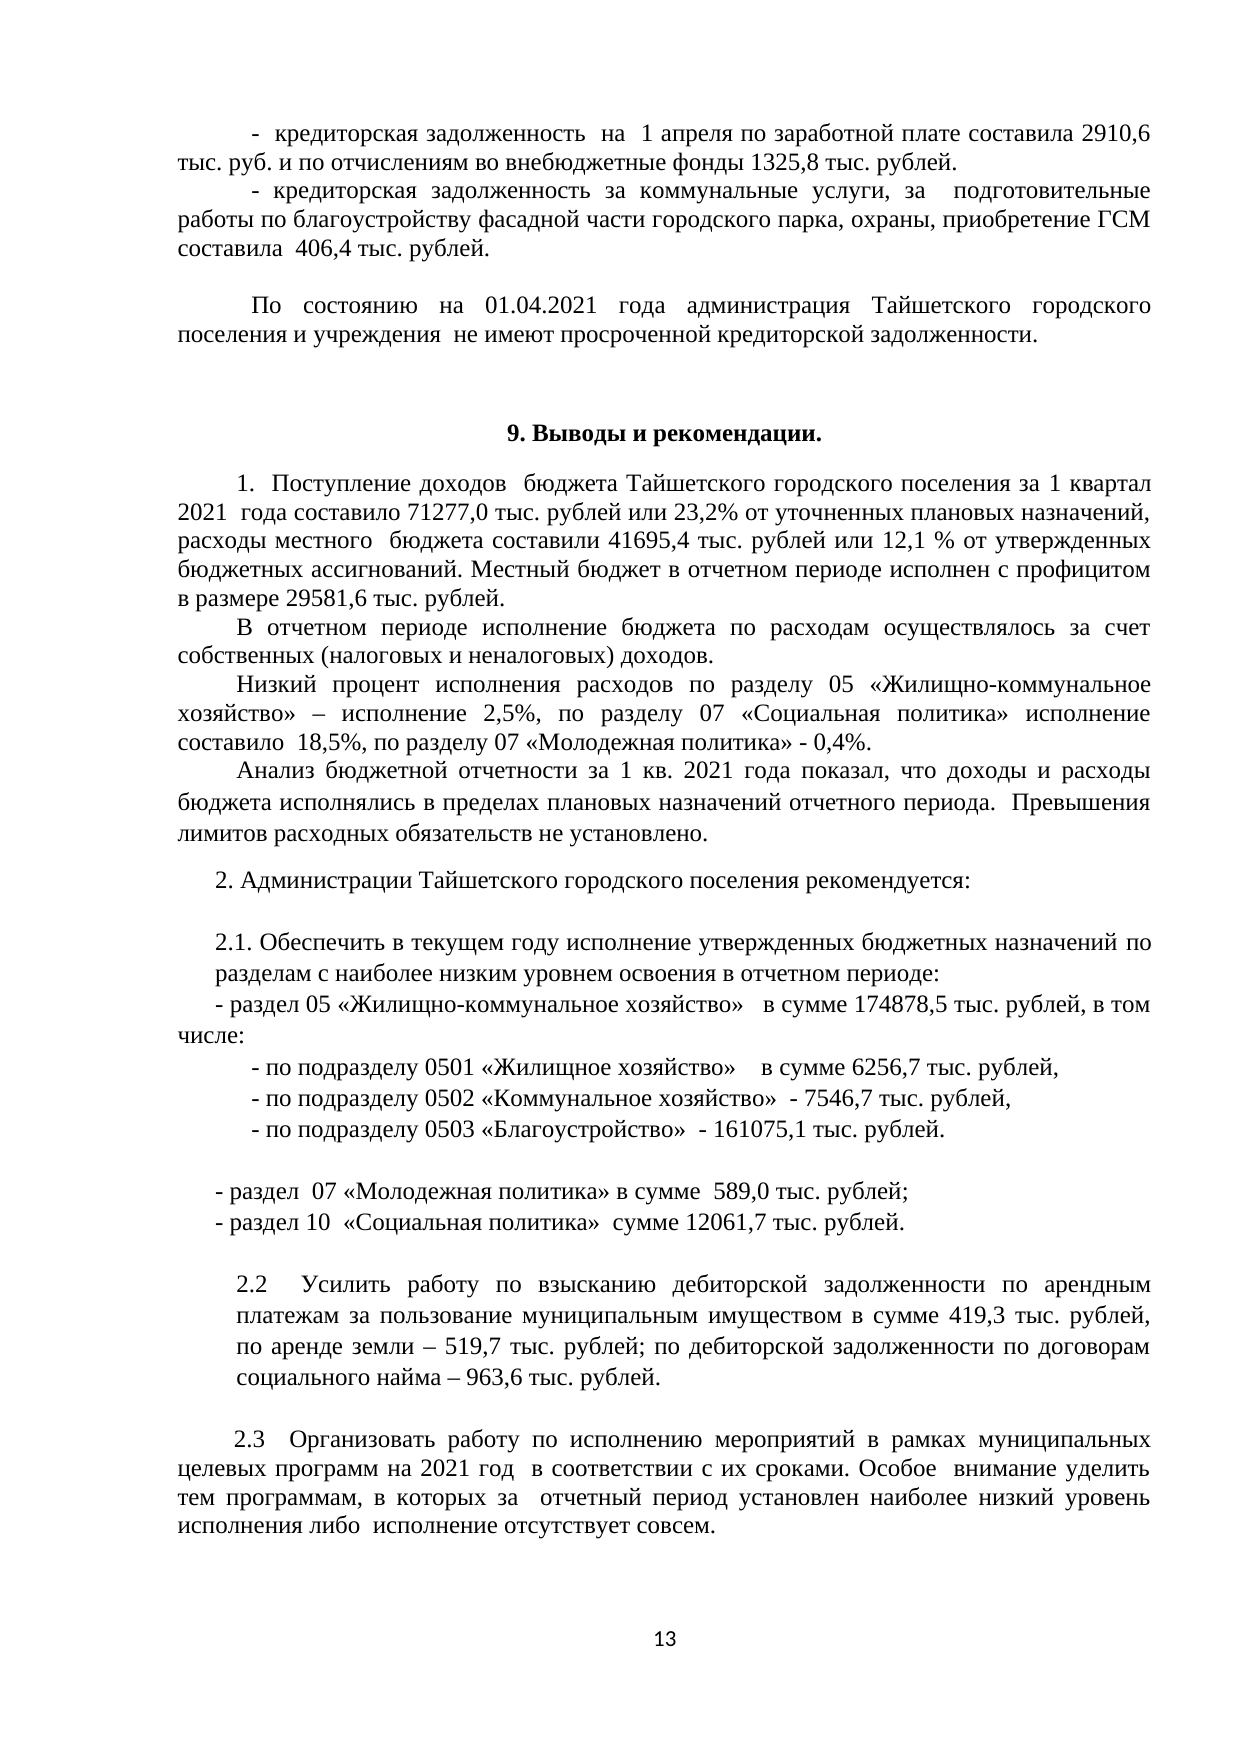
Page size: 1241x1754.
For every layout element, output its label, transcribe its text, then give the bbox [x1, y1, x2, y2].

text - раздел 05 «Жилищно-коммунальное хозяйство» в сумме 174878,5 тыс. рублей, в том числе: [177, 989, 1152, 1049]
text - кредиторская задолженность на 1 апреля по заработной плате составила 2910,6 тыс. руб. и по отчислениям во внебюджетные фонды 1325,8 тыс. рублей. [177, 118, 1152, 176]
text 1. Поступление доходов бюджета Тайшетского городского поселения за 1 квартал 2021 года составило 71277,0 тыс. рублей или 23,2% от уточненных плановых назначений, расходы местного бюджета составили 41695,4 тыс. рублей или 12,1 % от утвержденных бюджетных ассигнований. Местный бюджет в отчетном периоде исполнен с профицитом в размере 29581,6 тыс. рублей. [177, 468, 1152, 612]
text - раздел 10 «Социальная политика» сумме 12061,7 тыс. рублей. [215, 1207, 1152, 1236]
text Низкий процент исполнения расходов по разделу 05 «Жилищно-коммунальное хозяйство» – исполнение 2,5%, по разделу 07 «Социальная политика» исполнение составило 18,5%, по разделу 07 «Молодежная политика» - 0,4%. [177, 669, 1152, 756]
text 2.1. Обеспечить в текущем году исполнение утвержденных бюджетных назначений по разделам с наиболее низким уровнем освоения в отчетном периоде: [215, 927, 1152, 987]
text - по подразделу 0501 «Жилищное хозяйство» в сумме 6256,7 тыс. рублей, [215, 1052, 1152, 1080]
text 2.2 Усилить работу по взысканию дебиторской задолженности по арендным платежам за пользование муниципальным имуществом в сумме 419,3 тыс. рублей, по аренде земли – 519,7 тыс. рублей; по дебиторской задолженности по договорам социального найма – 963,6 тыс. рублей. [236, 1269, 1152, 1391]
text - кредиторская задолженность за коммунальные услуги, за подготовительные работы по благоустройству фасадной части городского парка, охраны, приобретение ГСМ составила 406,4 тыс. рублей. [177, 176, 1152, 262]
text 9. Выводы и рекомендации. [177, 418, 1152, 447]
text 2.3 Организовать работу по исполнению мероприятий в рамках муниципальных целевых программ на 2021 год в соответствии с их сроками. Особое внимание уделить тем программам, в которых за отчетный период установлен наиболее низкий уровень исполнения либо исполнение отсутствует совсем. [177, 1424, 1152, 1539]
text - по подразделу 0502 «Коммунальное хозяйство» - 7546,7 тыс. рублей, [215, 1083, 1152, 1111]
text Анализ бюджетной отчетности за 1 кв. 2021 года показал, что доходы и расходы бюджета исполнялись в пределах плановых назначений отчетного периода. Превышения лимитов расходных обязательств не установлено. [177, 756, 1152, 846]
text По состоянию на 01.04.2021 года администрация Тайшетского городского поселения и учреждения не имеют просроченной кредиторской задолженности. [177, 291, 1152, 348]
text 2. Администрации Тайшетского городского поселения рекомендуется: [215, 865, 1152, 894]
text В отчетном периоде исполнение бюджета по расходам осуществлялось за счет собственных (налоговых и неналоговых) доходов. [177, 612, 1152, 669]
text - раздел 07 «Молодежная политика» в сумме 589,0 тыс. рублей; [215, 1176, 1152, 1204]
text - по подразделу 0503 «Благоустройство» - 161075,1 тыс. рублей. [215, 1114, 1152, 1142]
